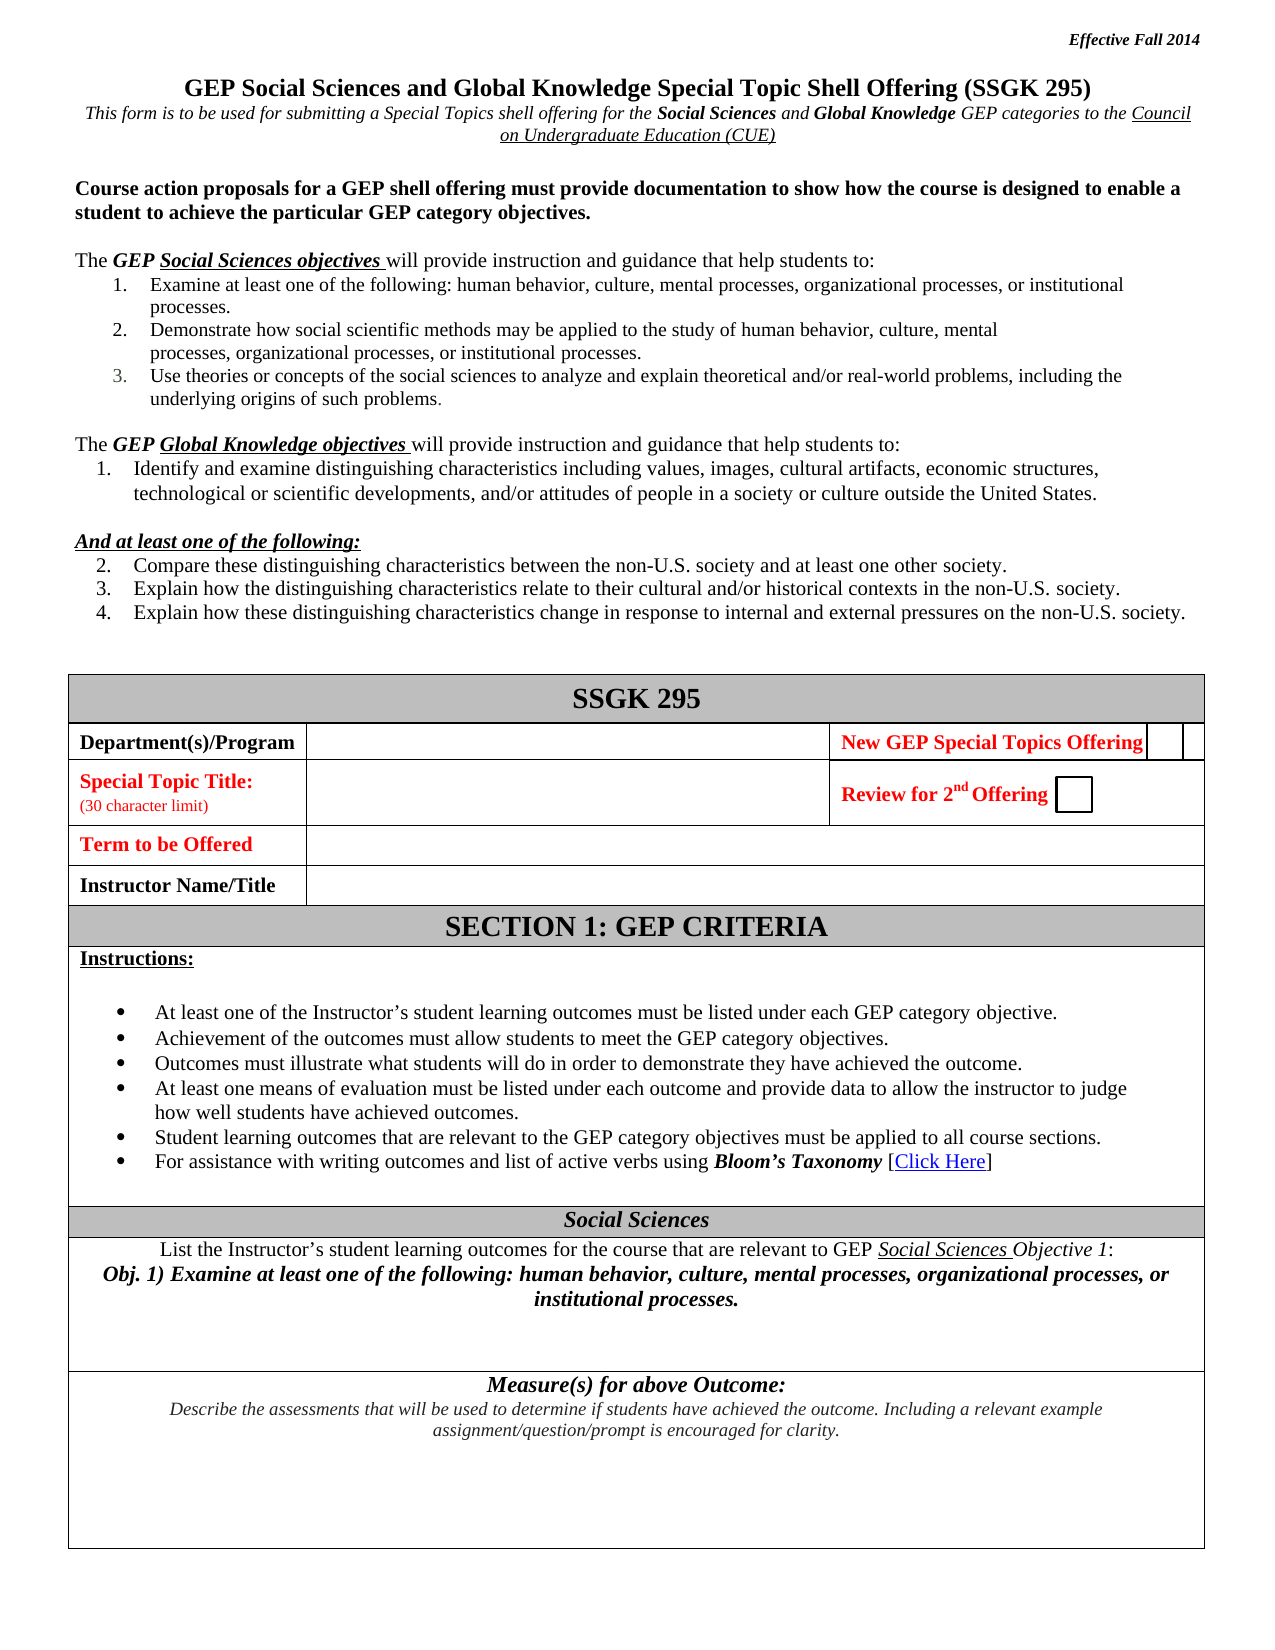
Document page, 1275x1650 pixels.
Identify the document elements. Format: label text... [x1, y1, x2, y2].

table_cell Instructor Name/Title [69, 866, 306, 905]
list Compare these distinguishing characteristics between the non-U.S. society and at least one other society. [96, 553, 1219, 577]
subtitle And at least one of the following: [75, 529, 1219, 553]
table_cell List the Instructor’s student learning outcomes for the course that are relevant to GEP Social Sciences Objective 1: Obj. 1) Examine at least one of the following: human behavior, culture, mental processes, organizational processes, or institutional processes. [69, 1238, 1204, 1371]
text The GEP Social Sciences objectives will provide instruction and guidance that help students to: [75, 248, 1219, 272]
text This form is to be used for submitting a Special Topics shell offering for the Social Sciences and Global Knowledge GEP categories to the Council on Undergraduate Education (CUE) [84, 102, 1191, 145]
table_cell Department(s)/Program [69, 724, 306, 759]
table_cell [307, 866, 1204, 905]
table_cell SECTION 1: GEP CRITERIA [69, 906, 1204, 946]
list Explain how the distinguishing characteristics relate to their cultural and/or historical contexts in the non-U.S. society. [96, 577, 1219, 601]
table_cell [307, 760, 829, 824]
table_cell Instructions: At least one of the Instructor’s student learning outcomes must be listed under each GEP category objective. Achievement of the outcomes must allow students to meet the GEP category objectives. Outcomes must illustrate what students will do in order to demonstrate they have achieved the outcome. At least one means of evaluation must be listed under each outcome and provide data to allow the instructor to judge how well students have achieved outcomes. Student learning outcomes that are relevant to the GEP category objectives must be applied to all course sections. For assistance with writing outcomes and list of active verbs using Bloom’s Taxonomy [Click Here] [69, 947, 1204, 1206]
table_cell Social Sciences [69, 1207, 1204, 1237]
list Demonstrate how social scientific methods may be applied to the study of human behavior, culture, mental processes, organizational processes, or institutional processes. [112, 318, 1082, 364]
list Identify and examine distinguishing characteristics including values, images, cultural artifacts, economic structures, technological or scientific developments, and/or attitudes of people in a society or culture outside the United States. [96, 456, 1116, 504]
text The GEP Global Knowledge objectives will provide instruction and guidance that help students to: [75, 432, 1219, 456]
text GEP Social Sciences and Global Knowledge Special Topic Shell Offering (SSGK 295) [84, 73, 1191, 102]
table_cell Term to be Offered [69, 826, 306, 865]
list Examine at least one of the following: human behavior, culture, mental processes, organizational processes, or institutional processes. [112, 273, 1129, 318]
list Use theories or concepts of the social sciences to analyze and explain theoretical and/or real-world problems, including the underlying origins of such problems. [112, 364, 1123, 409]
table_cell [307, 826, 1204, 865]
table_cell Special Topic Title: (30 character limit) [69, 760, 306, 824]
table_cell [1148, 724, 1182, 759]
table_cell [307, 724, 829, 759]
table_cell New GEP Special Topics Offering [830, 724, 1146, 759]
table_header SSGK 295 [69, 675, 1204, 722]
list Explain how these distinguishing characteristics change in response to internal and external pressures on the non-U.S. society. [96, 601, 1219, 624]
text Course action proposals for a GEP shell offering must provide documentation to show how the course is designed to enable a student to achieve the particular GEP category objectives. [75, 176, 1184, 224]
table_cell Review for 2nd Offering [830, 761, 1204, 824]
table_cell [1184, 724, 1204, 759]
